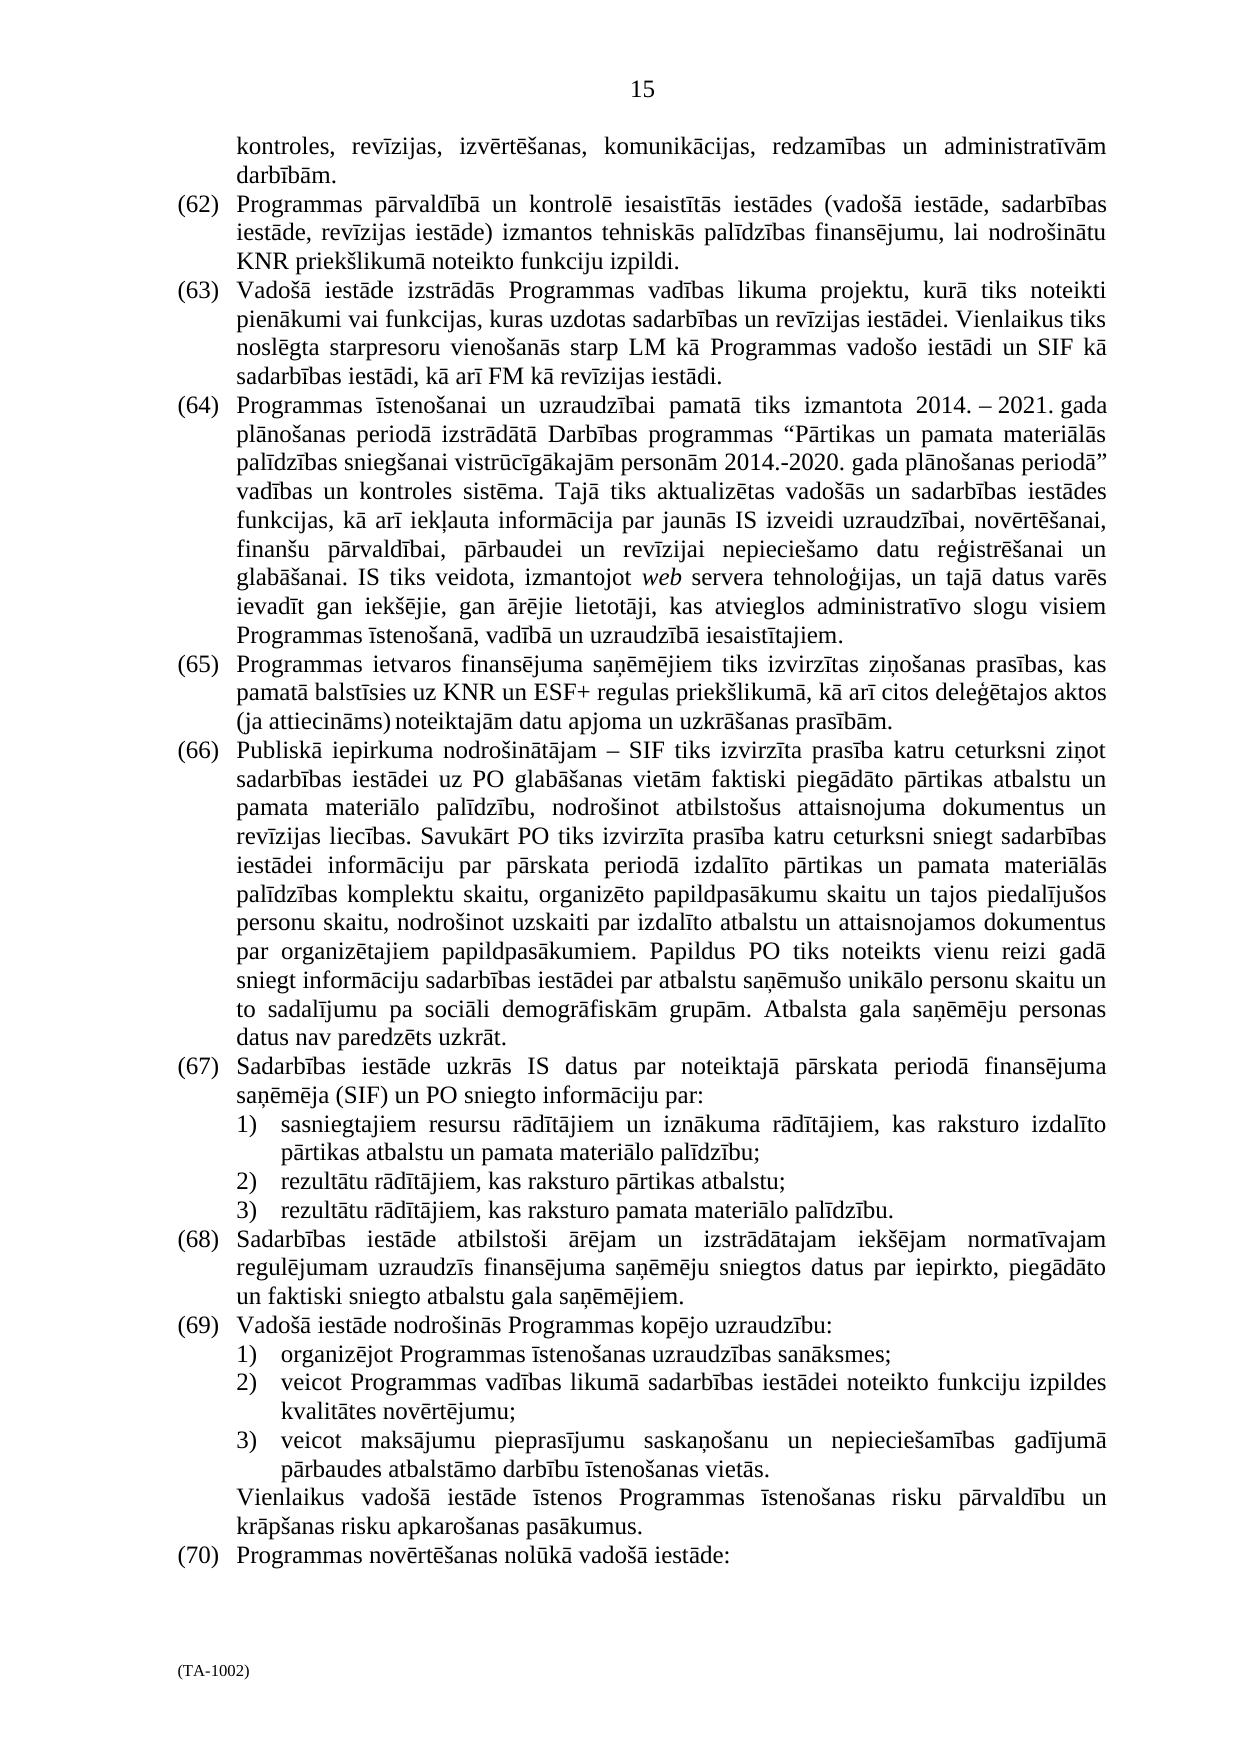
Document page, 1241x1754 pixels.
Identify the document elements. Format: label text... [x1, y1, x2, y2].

list Vadošā iestāde nodrošinās Programmas kopējo uzraudzību: [177, 1310, 1107, 1339]
list veicot maksājumu pieprasījumu saskaņošanu un nepieciešamības gadījumā pārbaudes atbalstāmo darbību īstenošanas vietās. [236, 1425, 1107, 1482]
list sasniegtajiem resursu rādītājiem un iznākuma rādītājiem, kas raksturo izdalīto pārtikas atbalstu un pamata materiālo palīdzību; [236, 1109, 1107, 1166]
list rezultātu rādītājiem, kas raksturo pamata materiālo palīdzību. [236, 1195, 1107, 1224]
list Sadarbības iestāde atbilstoši ārējam un izstrādātajam iekšējam normatīvajam regulējumam uzraudzīs finansējuma saņēmēju sniegtos datus par iepirkto, piegādāto un faktiski sniegto atbalstu gala saņēmējiem. [177, 1224, 1107, 1310]
list Sadarbības iestāde uzkrās IS datus par noteiktajā pārskata periodā finansējuma saņēmēja (SIF) un PO sniegto informāciju par: [177, 1051, 1107, 1109]
list veicot Programmas vadības likumā sadarbības iestādei noteikto funkciju izpildes kvalitātes novērtējumu; [236, 1367, 1107, 1425]
list Vienlaikus vadošā iestāde īstenos Programmas īstenošanas risku pārvaldību un krāpšanas risku apkarošanas pasākumus. [236, 1482, 1107, 1540]
list Programmas novērtēšanas nolūkā vadošā iestāde: [177, 1540, 1107, 1569]
list organizējot Programmas īstenošanas uzraudzības sanāksmes; [236, 1339, 1107, 1367]
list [177, 131, 1107, 189]
list Programmas ietvaros finansējuma saņēmējiem tiks izvirzītas ziņošanas prasības, kas pamatā balstīsies uz KNR un ESF+ regulas priekšlikumā, kā arī citos deleģētajos aktos (ja attiecināms) noteiktajām datu apjoma un uzkrāšanas prasībām. [177, 649, 1107, 735]
list Programmas īstenošanai un uzraudzībai pamatā tiks izmantota 2014. – 2021. gada plānošanas periodā izstrādātā Darbības programmas “Pārtikas un pamata materiālās palīdzības sniegšanai vistrūcīgākajām personām 2014.-2020. gada plānošanas periodā” vadības un kontroles sistēma. Tajā tiks aktualizētas vadošās un sadarbības iestādes funkcijas, kā arī iekļauta informācija par jaunās IS izveidi uzraudzībai, novērtēšanai, finanšu pārvaldībai, pārbaudei un revīzijai nepieciešamo datu reģistrēšanai un glabāšanai. IS tiks veidota, izmantojot web servera tehnoloģijas, un tajā datus varēs ievadīt gan iekšējie, gan ārējie lietotāji, kas atvieglos administratīvo slogu visiem Programmas īstenošanā, vadībā un uzraudzībā iesaistītajiem. [177, 390, 1107, 649]
list rezultātu rādītājiem, kas raksturo pārtikas atbalstu; [236, 1166, 1107, 1195]
list Programmas pārvaldībā un kontrolē iesaistītās iestādes (vadošā iestāde, sadarbības iestāde, revīzijas iestāde) izmantos tehniskās palīdzības finansējumu, lai nodrošinātu KNR priekšlikumā noteikto funkciju izpildi. [177, 189, 1107, 275]
list Publiskā iepirkuma nodrošinātājam – SIF tiks izvirzīta prasība katru ceturksni ziņot sadarbības iestādei uz PO glabāšanas vietām faktiski piegādāto pārtikas atbalstu un pamata materiālo palīdzību, nodrošinot atbilstošus attaisnojuma dokumentus un revīzijas liecības. Savukārt PO tiks izvirzīta prasība katru ceturksni sniegt sadarbības iestādei informāciju par pārskata periodā izdalīto pārtikas un pamata materiālās palīdzības komplektu skaitu, organizēto papildpasākumu skaitu un tajos piedalījušos personu skaitu, nodrošinot uzskaiti par izdalīto atbalstu un attaisnojamos dokumentus par organizētajiem papildpasākumiem. Papildus PO tiks noteikts vienu reizi gadā sniegt informāciju sadarbības iestādei par atbalstu saņēmušo unikālo personu skaitu un to sadalījumu pa sociāli demogrāfiskām grupām. Atbalsta gala saņēmēju personas datus nav paredzēts uzkrāt. [177, 735, 1107, 1051]
list Vadošā iestāde izstrādās Programmas vadības likuma projektu, kurā tiks noteikti pienākumi vai funkcijas, kuras uzdotas sadarbības un revīzijas iestādei. Vienlaikus tiks noslēgta starpresoru vienošanās starp LM kā Programmas vadošo iestādi un SIF kā sadarbības iestādi, kā arī FM kā revīzijas iestādi. [177, 275, 1107, 390]
